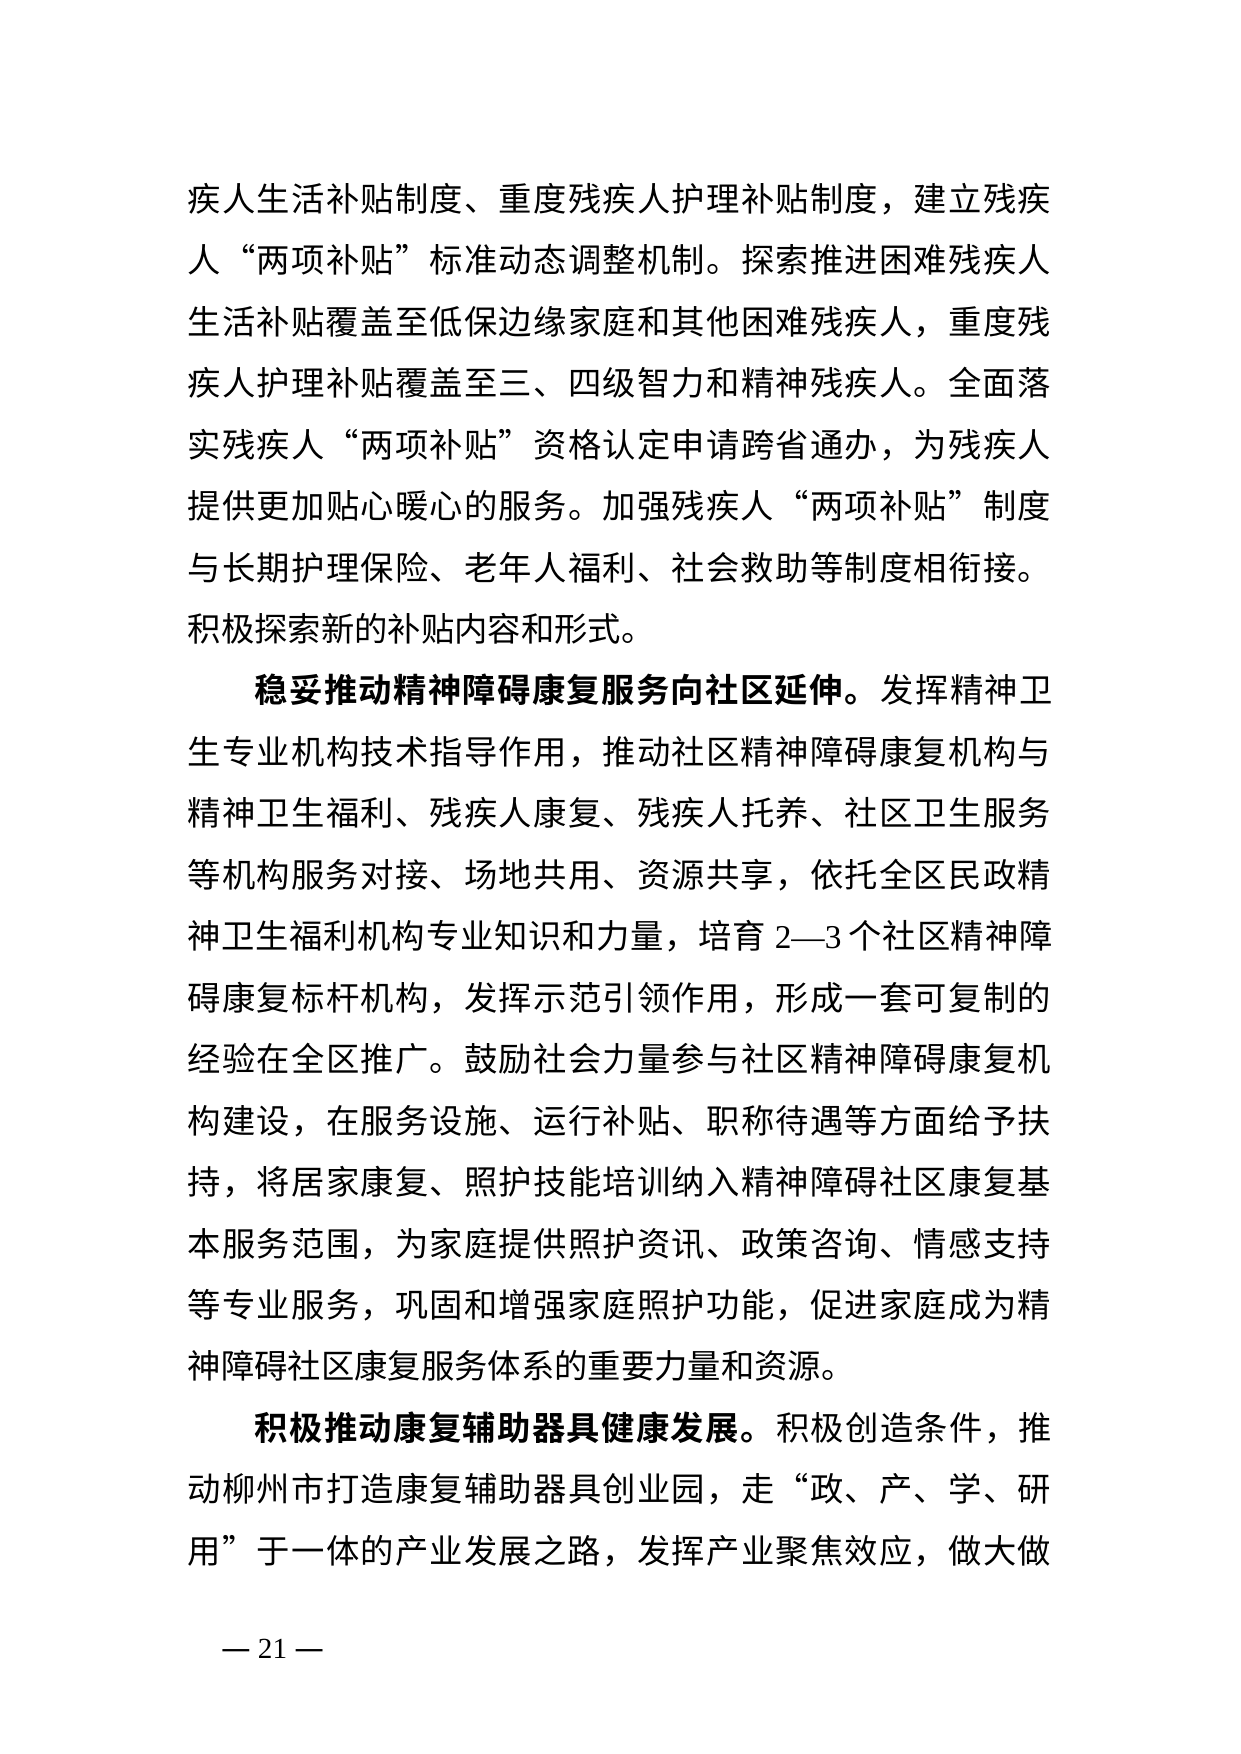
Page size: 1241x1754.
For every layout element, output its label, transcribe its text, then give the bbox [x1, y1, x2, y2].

text 稳妥推动精神障碍康复服务向社区延伸。发挥精神卫生专业机构技术指导作用，推动社区精神障碍康复机构与精神卫生福利、残疾人康复、残疾人托养、社区卫生服务等机构服务对接、场地共用、资源共享，依托全区民政精神卫生福利机构专业知识和力量，培育2—3个社区精神障碍康复标杆机构，发挥示范引领作用，形成一套可复制的经验在全区推广。鼓励社会力量参与社区精神障碍康复机构建设，在服务设施、运行补贴、职称待遇等方面给予扶持，将居家康复、照护技能培训纳入精神障碍社区康复基本服务范围，为家庭提供照护资讯、政策咨询、情感支持等专业服务，巩固和增强家庭照护功能，促进家庭成为精神障碍社区康复服务体系的重要力量和资源。 [187, 654, 1053, 1391]
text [187, 162, 1053, 654]
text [187, 1391, 1053, 1576]
